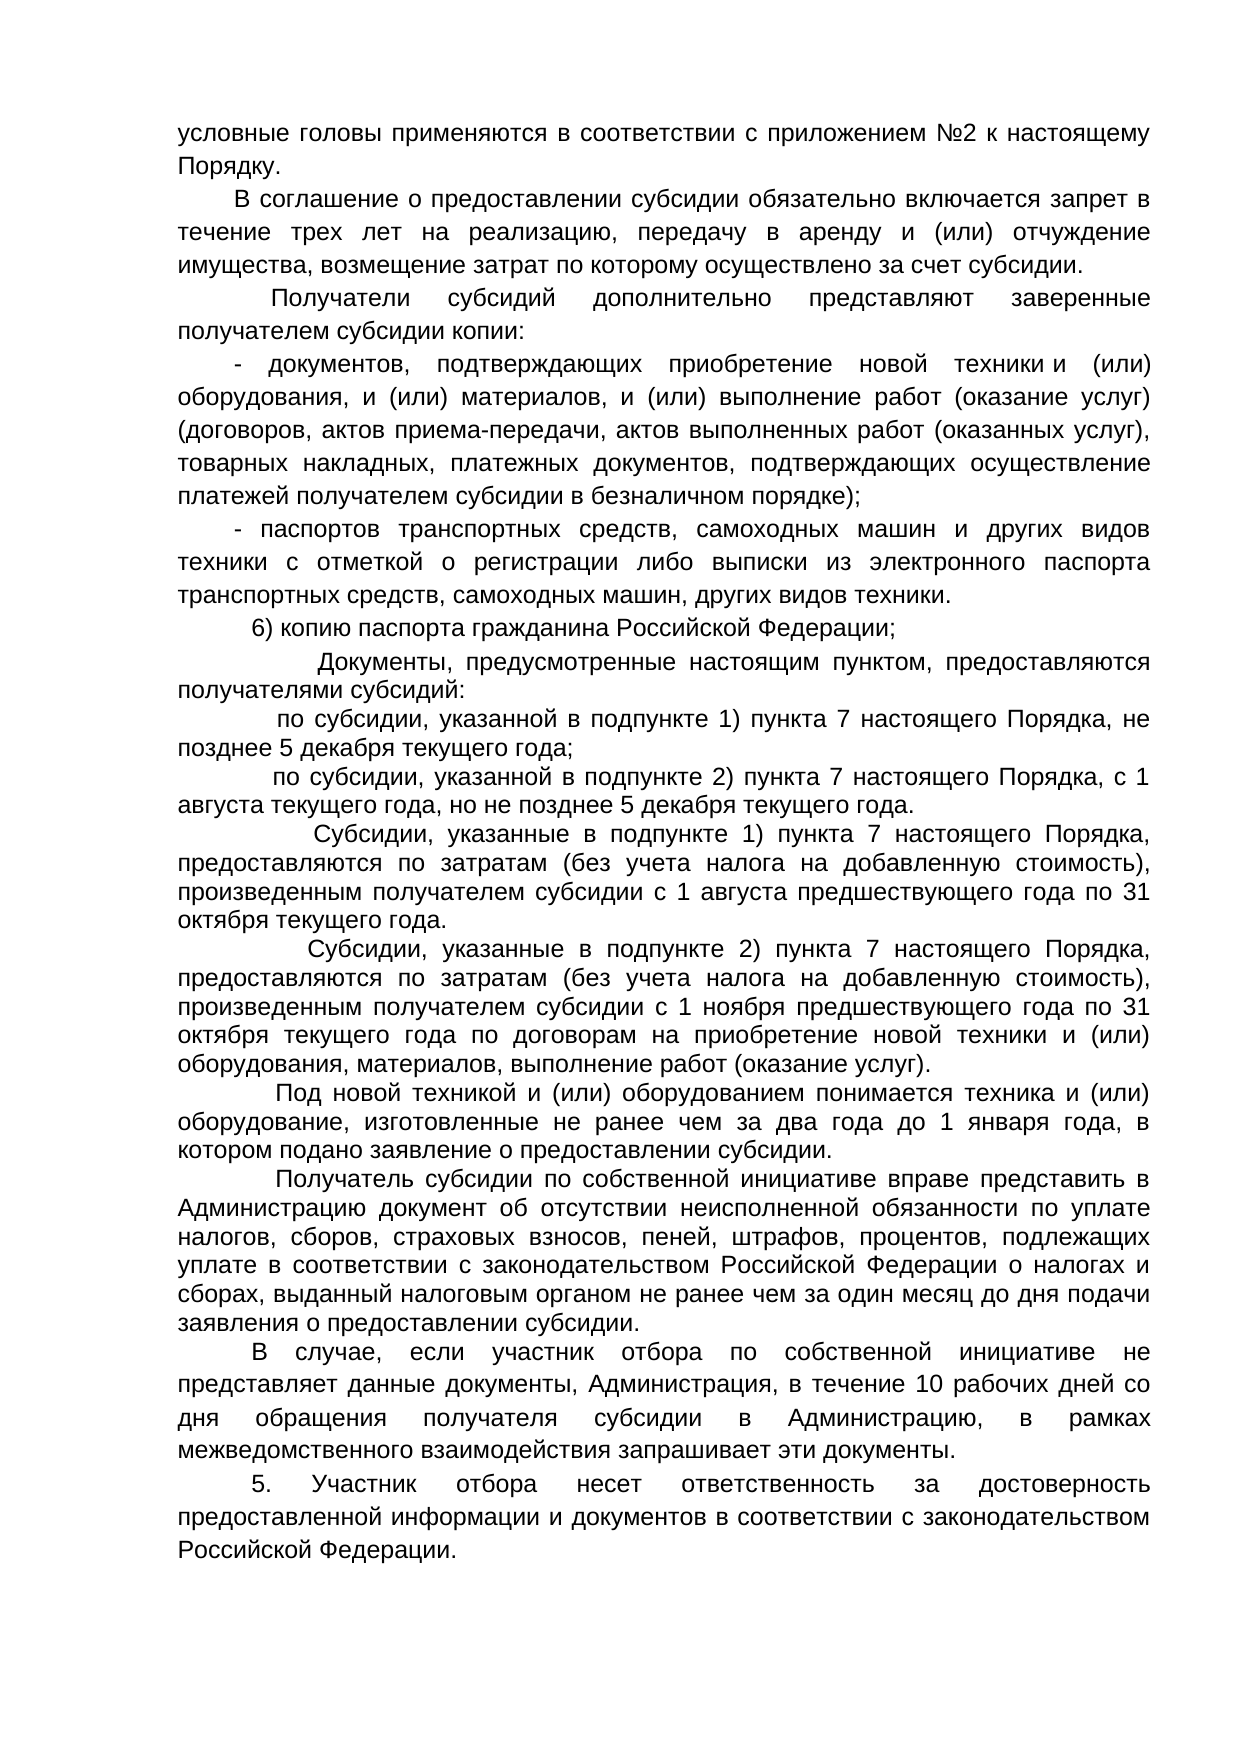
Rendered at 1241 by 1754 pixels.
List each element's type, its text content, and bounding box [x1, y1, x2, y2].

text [177, 118, 1152, 180]
text Получатели субсидий дополнительно представляют заверенные получателем субсидии копии: [177, 283, 1152, 345]
text Субсидии, указанные в подпункте 1) пункта 7 настоящего Порядка, предоставляются по затратам (без учета налога на добавленную стоимость), произведенным получателем субсидии с 1 августа предшествующего года по 31 октября текущего года. [177, 819, 1152, 934]
text - документов, подтверждающих приобретение новой техники и (или) оборудования, и (или) материалов, и (или) выполнение работ (оказание услуг) (договоров, актов приема-передачи, актов выполненных работ (оказанных услуг), товарных накладных, платежных документов, подтверждающих осуществление платежей получателем субсидии в безналичном порядке); [177, 349, 1152, 510]
text по субсидии, указанной в подпункте 1) пункта 7 настоящего Порядка, не позднее 5 декабря текущего года; [177, 704, 1152, 761]
text В случае, если участник отбора по собственной инициативе не представляет данные документы, Администрация, в течение 10 рабочих дней со дня обращения получателя субсидии в Администрацию, в рамках межведомственного взаимодействия запрашивает эти документы. [177, 1336, 1152, 1464]
text по субсидии, указанной в подпункте 2) пункта 7 настоящего Порядка, с 1 августа текущего года, но не позднее 5 декабря текущего года. [177, 761, 1152, 819]
text 6) копию паспорта гражданина Российской Федерации; [177, 613, 1152, 642]
text Документы, предусмотренные настоящим пунктом, предоставляются получателями субсидий: [177, 646, 1152, 704]
text Получатель субсидии по собственной инициативе вправе представить в Администрацию документ об отсутствии неисполненной обязанности по уплате налогов, сборов, страховых взносов, пеней, штрафов, процентов, подлежащих уплате в соответствии с законодательством Российской Федерации о налогах и сборах, выданный налоговым органом не ранее чем за один месяц до дня подачи заявления о предоставлении субсидии. [177, 1164, 1152, 1336]
text 5. Участник отбора несет ответственность за достоверность предоставленной информации и документов в соответствии с законодательством Российской Федерации. [177, 1468, 1152, 1563]
text Субсидии, указанные в подпункте 2) пункта 7 настоящего Порядка, предоставляются по затратам (без учета налога на добавленную стоимость), произведенным получателем субсидии с 1 ноября предшествующего года по 31 октября текущего года по договорам на приобретение новой техники и (или) оборудования, материалов, выполнение работ (оказание услуг). [177, 934, 1152, 1078]
text В соглашение о предоставлении субсидии обязательно включается запрет в течение трех лет на реализацию, передачу в аренду и (или) отчуждение имущества, возмещение затрат по которому осуществлено за счет субсидии. [177, 184, 1152, 279]
text Под новой техникой и (или) оборудованием понимается техника и (или) оборудование, изготовленные не ранее чем за два года до 1 января года, в котором подано заявление о предоставлении субсидии. [177, 1078, 1152, 1164]
text - паспортов транспортных средств, самоходных машин и других видов техники с отметкой о регистрации либо выписки из электронного паспорта транспортных средств, самоходных машин, других видов техники. [177, 514, 1152, 609]
